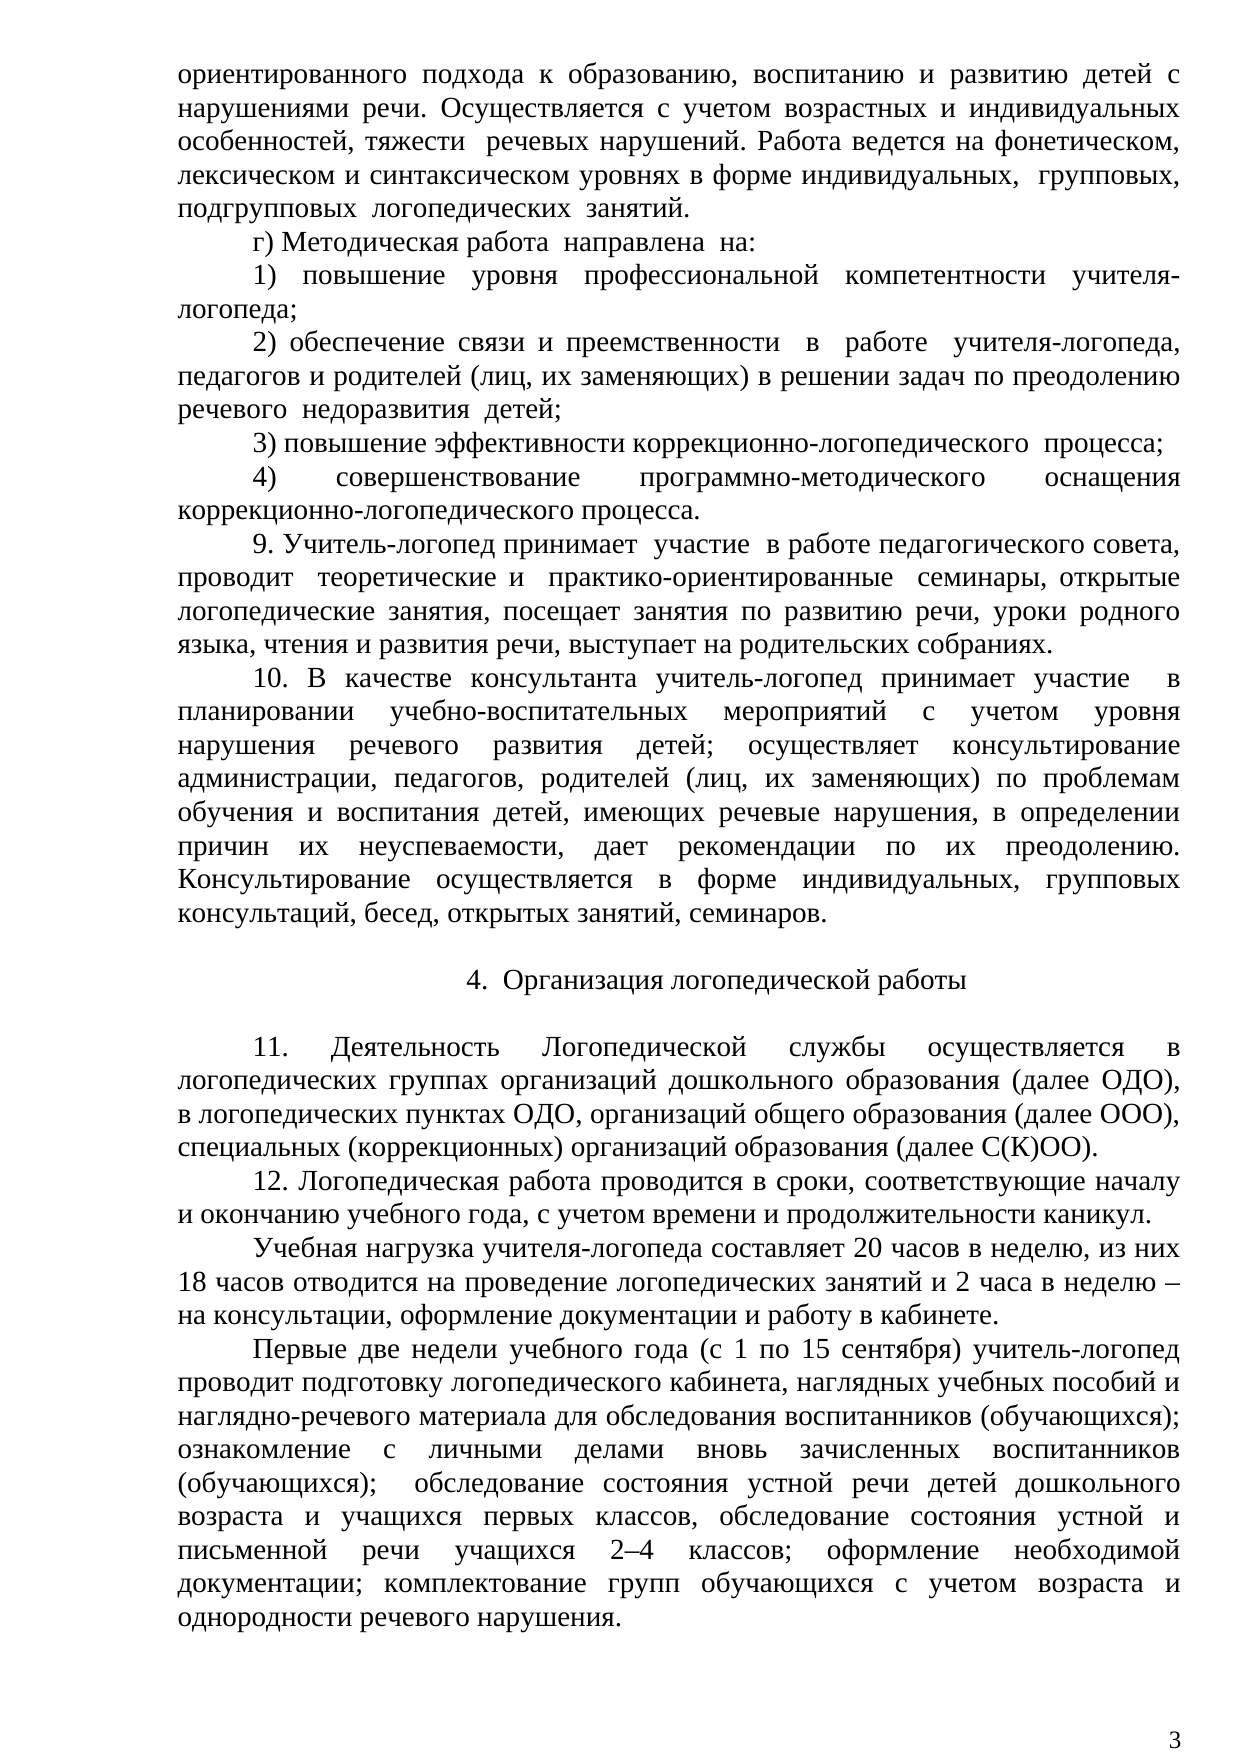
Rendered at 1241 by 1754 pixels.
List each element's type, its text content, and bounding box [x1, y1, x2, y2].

text 12. Логопедическая работа проводится в сроки, соответствующие началу и окончанию учебного года, с учетом времени и продолжительности каникул. [177, 1163, 1181, 1230]
text 11. Деятельность Логопедической службы осуществляется в логопедических группах организаций дошкольного образования (далее ОДО), в логопедических пунктах ОДО, организаций общего образования (далее ООО), специальных (коррекционных) организаций образования (далее С(К)ОО). [177, 1029, 1181, 1163]
text 9. Учитель-логопед принимает участие в работе педагогического совета, проводит теоретические и практико-ориентированные семинары, открытые логопедические занятия, посещает занятия по развитию речи, уроки родного языка, чтения и развития речи, выступает на родительских собраниях. [177, 526, 1181, 660]
text г) Методическая работа направлена на: [177, 224, 1181, 257]
text 1) повышение уровня профессиональной компетентности учителя-логопеда; [177, 257, 1181, 324]
text 10. В качестве консультанта учитель-логопед принимает участие в планировании учебно-воспитательных мероприятий с учетом уровня нарушения речевого развития детей; осуществляет консультирование администрации, педагогов, родителей (лиц, их заменяющих) по проблемам обучения и воспитания детей, имеющих речевые нарушения, в определении причин их неуспеваемости, дает рекомендации по их преодолению. Консультирование осуществляется в форме индивидуальных, групповых консультаций, бесед, открытых занятий, семинаров. [177, 660, 1181, 928]
text 2) обеспечение связи и преемственности в работе учителя-логопеда, педагогов и родителей (лиц, их заменяющих) в решении задач по преодолению речевого недоразвития детей; [177, 324, 1181, 425]
text Первые две недели учебного года (с 1 по 15 сентября) учитель-логопед проводит подготовку логопедического кабинета, наглядных учебных пособий и наглядно-речевого материала для обследования воспитанников (обучающихся); ознакомление с личными делами вновь зачисленных воспитанников (обучающихся); обследование состояния устной речи детей дошкольного возраста и учащихся первых классов, обследование состояния устной и письменной речи учащихся 2–4 классов; оформление необходимой документации; комплектование групп обучающихся с учетом возраста и однородности речевого нарушения. [177, 1331, 1181, 1633]
text 4) совершенствование программно-методического оснащения коррекционно-логопедического процесса. [177, 459, 1181, 526]
text 4. Организация логопедической работы [177, 962, 1181, 995]
text Учебная нагрузка учителя-логопеда составляет 20 часов в неделю, из них 18 часов отводится на проведение логопедических занятий и 2 часа в неделю – на консультации, оформление документации и работу в кабинете. [177, 1230, 1181, 1331]
text 3) повышение эффективности коррекционно-логопедического процесса; [177, 425, 1181, 459]
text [177, 56, 1181, 224]
